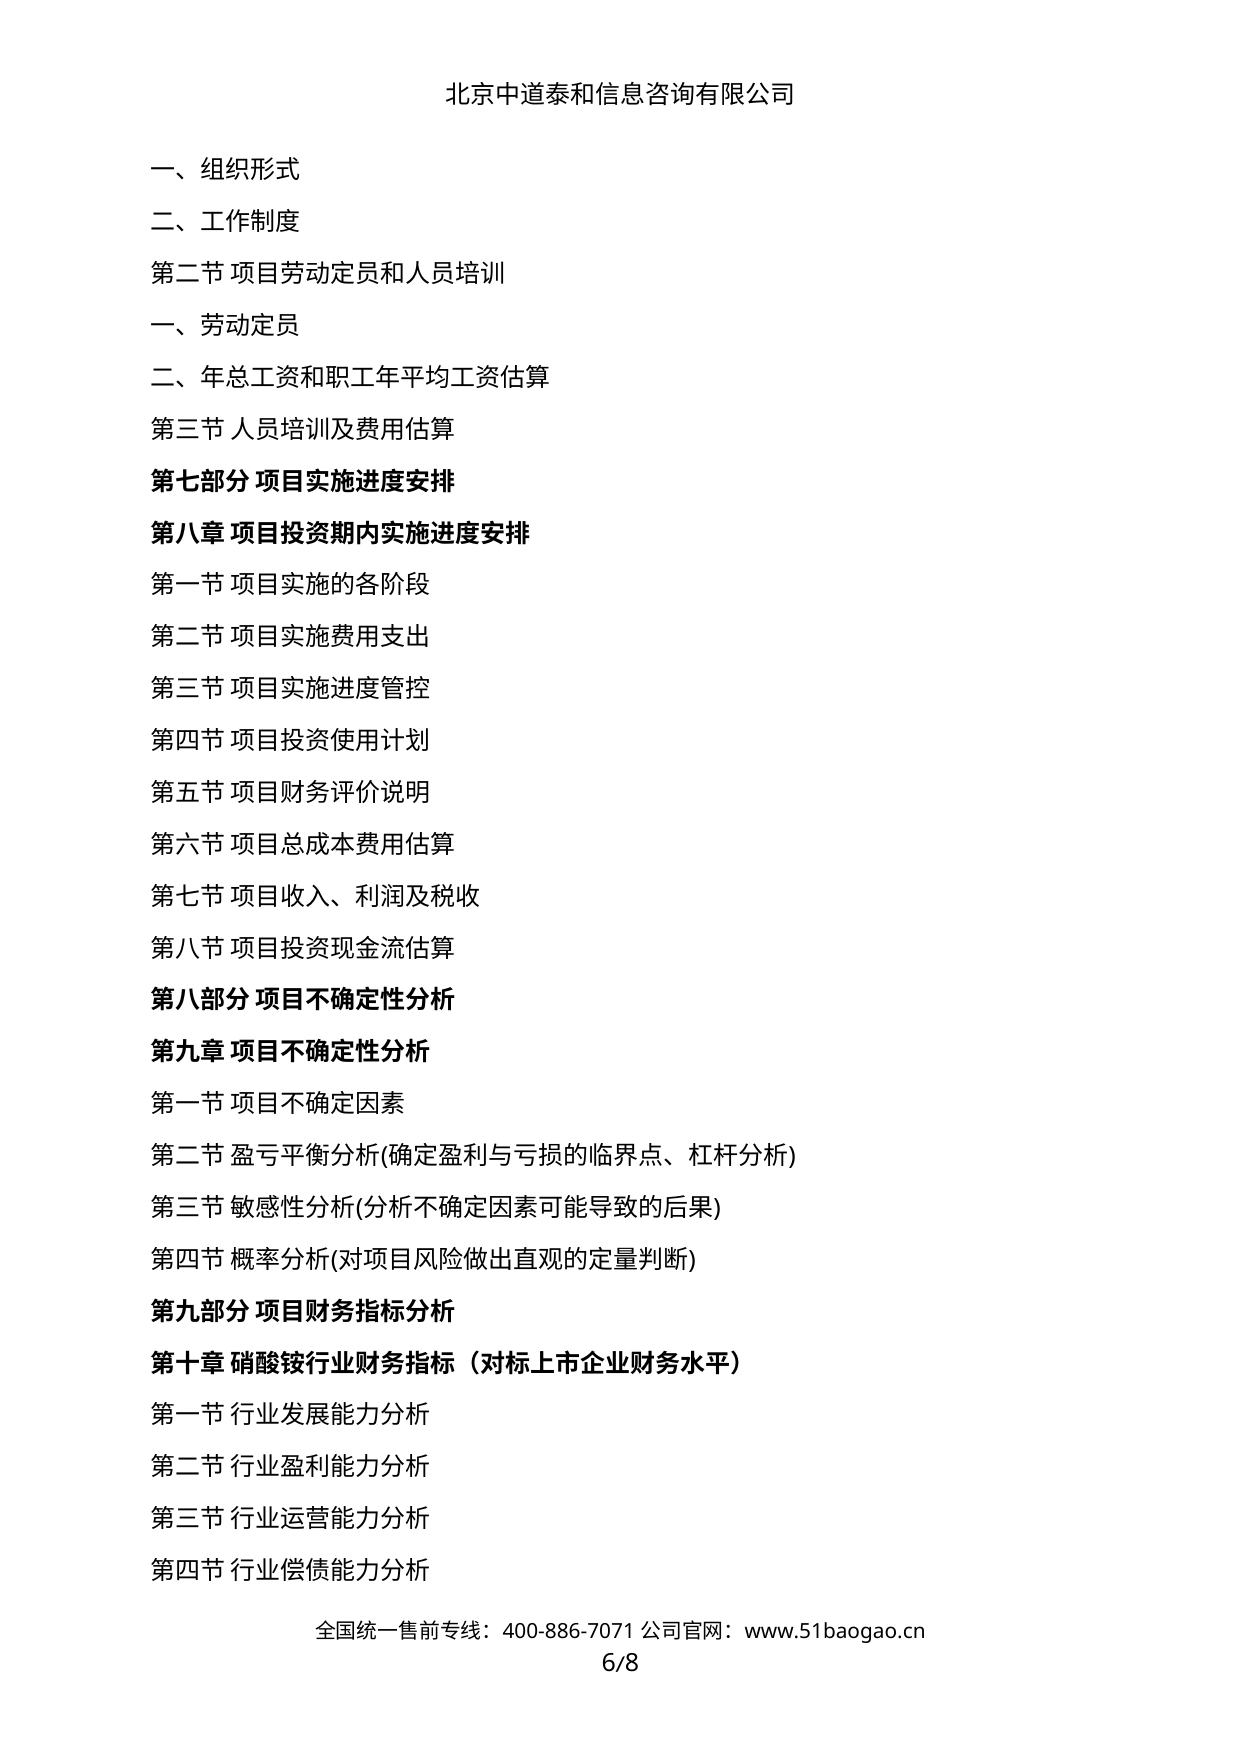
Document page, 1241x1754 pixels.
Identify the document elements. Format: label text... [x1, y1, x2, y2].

text 第一节 项目实施的各阶段 [150, 565, 1090, 601]
text 一、劳动定员 [150, 306, 1090, 342]
text 第六节 项目总成本费用估算 [150, 824, 1090, 861]
text 第九章 项目不确定性分析 [150, 1032, 1090, 1068]
text 第三节 行业运营能力分析 [150, 1499, 1090, 1535]
text 第二节 盈亏平衡分析(确定盈利与亏损的临界点、杠杆分析) [150, 1136, 1090, 1172]
text 第四节 项目投资使用计划 [150, 721, 1090, 757]
text 第四节 行业偿债能力分析 [150, 1551, 1090, 1587]
text 二、工作制度 [150, 202, 1090, 238]
text 第八章 项目投资期内实施进度安排 [150, 513, 1090, 549]
text 第二节 项目实施费用支出 [150, 617, 1090, 653]
text 第二节 行业盈利能力分析 [150, 1447, 1090, 1483]
text 第七部分 项目实施进度安排 [150, 461, 1090, 497]
text 第一节 行业发展能力分析 [150, 1395, 1090, 1431]
text 一、组织形式 [150, 150, 1090, 186]
text 第三节 敏感性分析(分析不确定因素可能导致的后果) [150, 1187, 1090, 1224]
text 第一节 项目不确定因素 [150, 1084, 1090, 1120]
text 第八部分 项目不确定性分析 [150, 980, 1090, 1016]
text 第三节 人员培训及费用估算 [150, 409, 1090, 446]
text 第三节 项目实施进度管控 [150, 669, 1090, 705]
text 第四节 概率分析(对项目风险做出直观的定量判断) [150, 1239, 1090, 1276]
text 二、年总工资和职工年平均工资估算 [150, 357, 1090, 394]
text 第十章 硝酸铵行业财务指标（对标上市企业财务水平） [150, 1343, 1090, 1379]
text 第九部分 项目财务指标分析 [150, 1291, 1090, 1327]
text 第七节 项目收入、利润及税收 [150, 876, 1090, 912]
text 第二节 项目劳动定员和人员培训 [150, 254, 1090, 290]
text 第五节 项目财务评价说明 [150, 772, 1090, 809]
text 第八节 项目投资现金流估算 [150, 928, 1090, 964]
